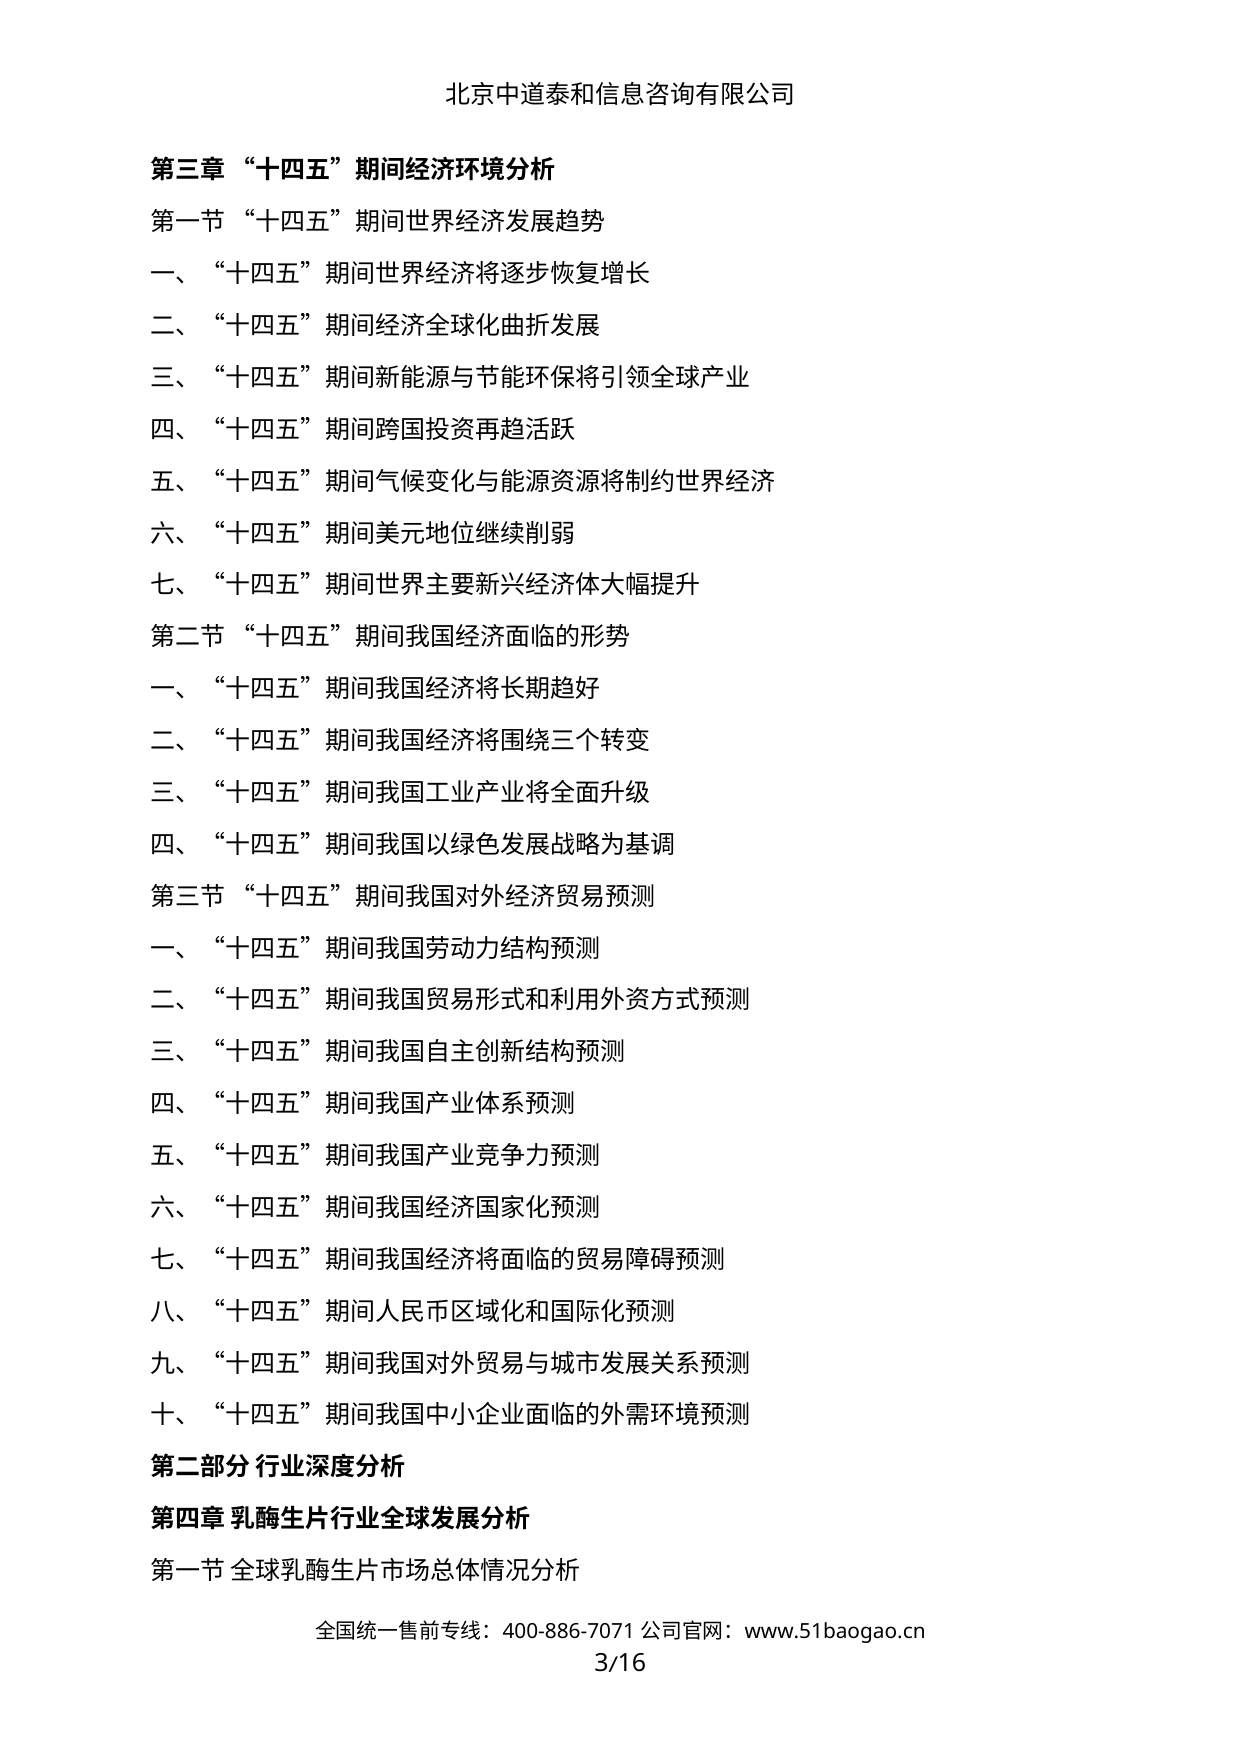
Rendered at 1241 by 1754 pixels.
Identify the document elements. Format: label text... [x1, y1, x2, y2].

text 第三章 “十四五”期间经济环境分析 [150, 150, 1090, 186]
text 三、“十四五”期间我国工业产业将全面升级 [150, 772, 1090, 809]
text 五、“十四五”期间我国产业竞争力预测 [150, 1136, 1090, 1172]
text 四、“十四五”期间跨国投资再趋活跃 [150, 409, 1090, 446]
text 四、“十四五”期间我国产业体系预测 [150, 1084, 1090, 1120]
text 二、“十四五”期间经济全球化曲折发展 [150, 306, 1090, 342]
text 二、“十四五”期间我国贸易形式和利用外资方式预测 [150, 980, 1090, 1016]
text 第四章 乳酶生片行业全球发展分析 [150, 1499, 1090, 1535]
text 第一节 “十四五”期间世界经济发展趋势 [150, 202, 1090, 238]
text 一、“十四五”期间我国经济将长期趋好 [150, 669, 1090, 705]
text 五、“十四五”期间气候变化与能源资源将制约世界经济 [150, 461, 1090, 497]
text 四、“十四五”期间我国以绿色发展战略为基调 [150, 824, 1090, 861]
text 二、“十四五”期间我国经济将围绕三个转变 [150, 721, 1090, 757]
text 三、“十四五”期间我国自主创新结构预测 [150, 1032, 1090, 1068]
text 第三节 “十四五”期间我国对外经济贸易预测 [150, 876, 1090, 912]
text 六、“十四五”期间我国经济国家化预测 [150, 1187, 1090, 1224]
text 第二节 “十四五”期间我国经济面临的形势 [150, 617, 1090, 653]
text 八、“十四五”期间人民币区域化和国际化预测 [150, 1291, 1090, 1327]
text 六、“十四五”期间美元地位继续削弱 [150, 513, 1090, 549]
text 第一节 全球乳酶生片市场总体情况分析 [150, 1551, 1090, 1587]
text 第二部分 行业深度分析 [150, 1447, 1090, 1483]
text 九、“十四五”期间我国对外贸易与城市发展关系预测 [150, 1343, 1090, 1379]
text 三、“十四五”期间新能源与节能环保将引领全球产业 [150, 357, 1090, 394]
text 一、“十四五”期间世界经济将逐步恢复增长 [150, 254, 1090, 290]
text 七、“十四五”期间世界主要新兴经济体大幅提升 [150, 565, 1090, 601]
text 十、“十四五”期间我国中小企业面临的外需环境预测 [150, 1395, 1090, 1431]
text 七、“十四五”期间我国经济将面临的贸易障碍预测 [150, 1239, 1090, 1276]
text 一、“十四五”期间我国劳动力结构预测 [150, 928, 1090, 964]
